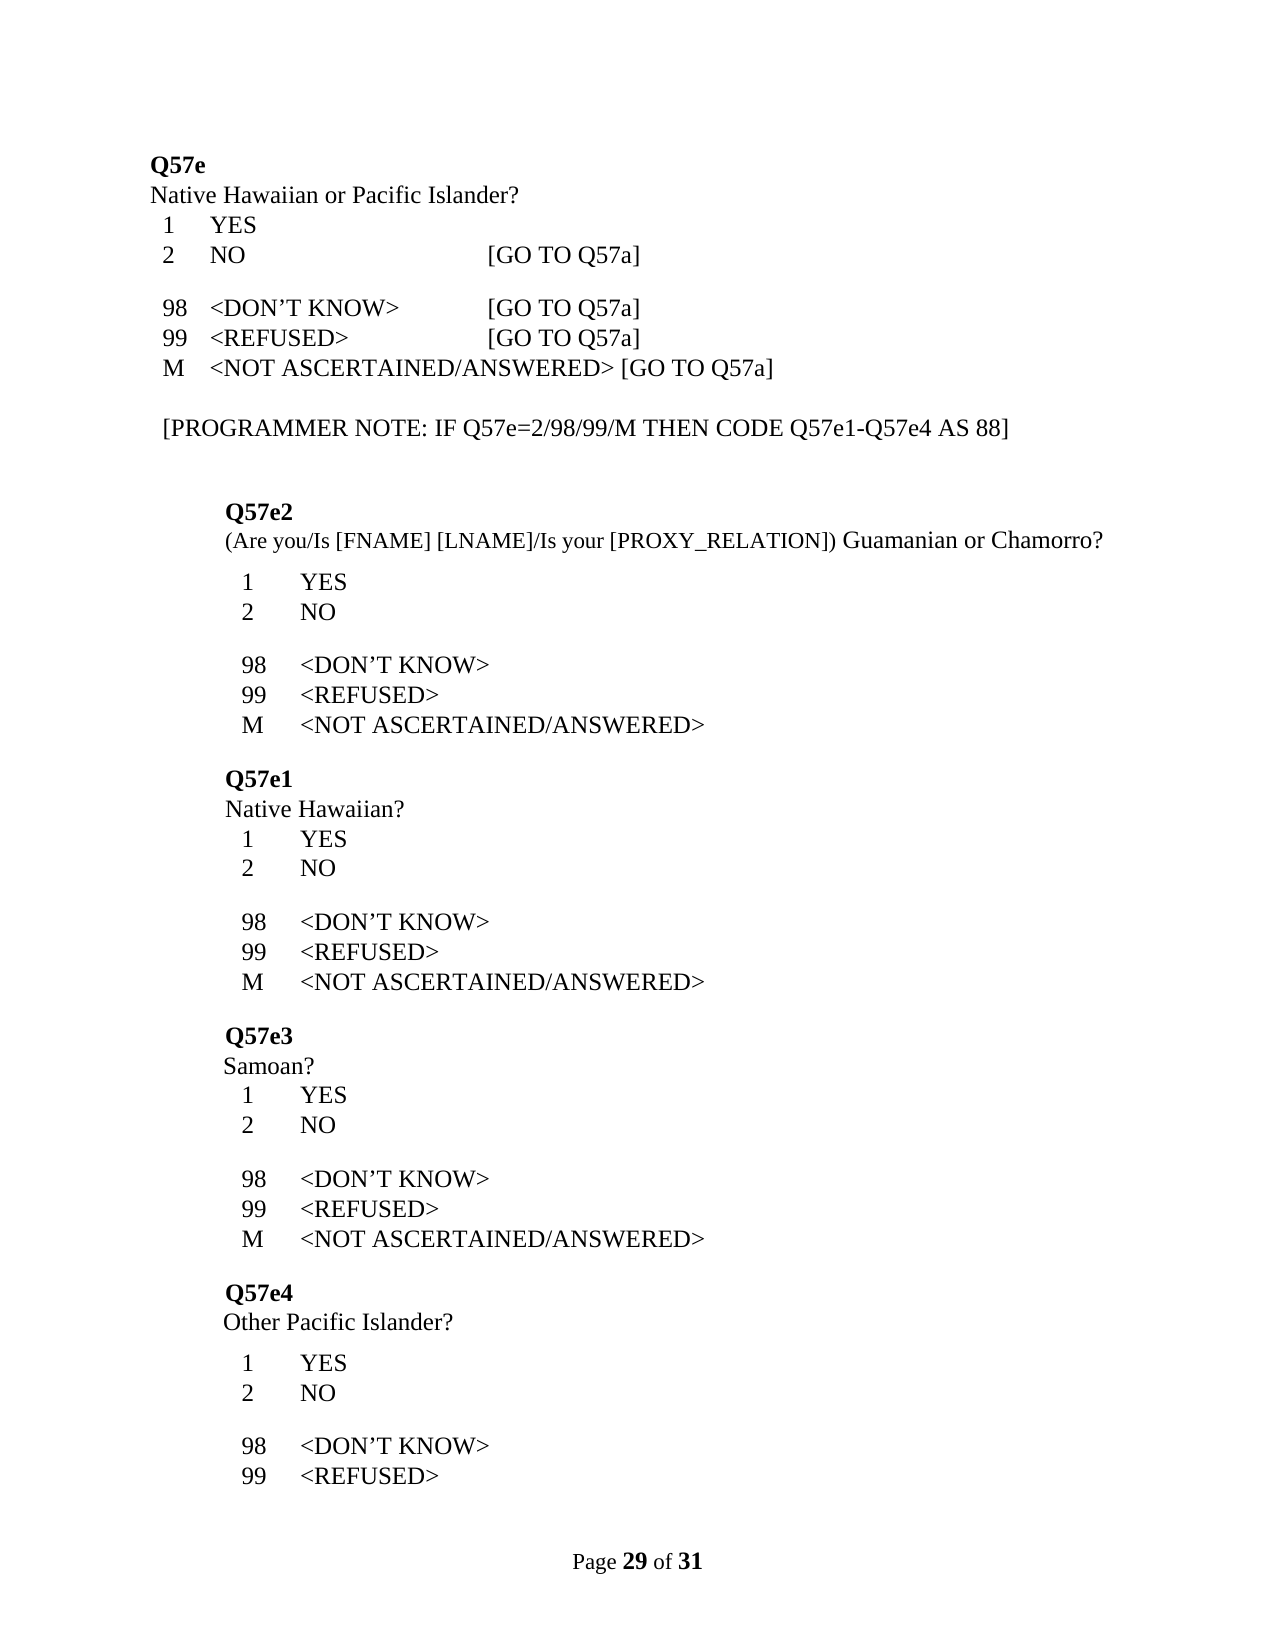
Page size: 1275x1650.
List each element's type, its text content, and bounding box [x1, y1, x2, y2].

text 1 YES [162, 210, 1125, 238]
text 98 <DON’T KNOW> [241, 907, 1125, 936]
text 98 <DON’T KNOW> [241, 1431, 1125, 1460]
text M <NOT ASCERTAINED/ANSWERED> [166, 967, 1125, 996]
text 1 YES [241, 567, 1125, 595]
text Q57e3 [166, 1021, 1125, 1049]
text M <NOT ASCERTAINED/ANSWERED> [166, 1224, 1125, 1253]
text 1 YES [241, 824, 1125, 852]
text Native Hawaiian or Pacific Islander? [150, 180, 1125, 209]
text Samoan? [223, 1051, 1125, 1079]
text 99 <REFUSED> [241, 937, 1125, 966]
text Other Pacific Islander? [223, 1307, 1125, 1335]
text Q57e [150, 150, 1125, 179]
text Q57e4 [166, 1278, 1125, 1307]
text [PROGRAMMER NOTE: IF Q57e=2/98/99/M THEN CODE Q57e1-Q57e4 AS 88] [150, 413, 1125, 442]
text M <NOT ASCERTAINED/ANSWERED> [166, 710, 1125, 739]
text Q57e1 [166, 764, 1125, 793]
text 99 <REFUSED> [241, 680, 1125, 709]
text M <NOT ASCERTAINED/ANSWERED> [GO TO Q57a] [150, 353, 1125, 382]
text 2 NO [241, 1111, 1125, 1139]
text 99 <REFUSED> [241, 1461, 1125, 1490]
text 98 <DON’T KNOW> [241, 1164, 1125, 1193]
text Q57e2 [166, 497, 1125, 525]
text (Are you/Is [FNAME] [LNAME]/Is your [PROXY_RELATION]) Guamanian or Chamorro? [225, 525, 1125, 554]
text 1 YES [241, 1348, 1125, 1377]
text 2 NO [GO TO Q57a] [162, 240, 1125, 268]
text 2 NO [241, 597, 1125, 625]
text 98 <DON’T KNOW> [241, 650, 1125, 679]
text 2 NO [241, 1378, 1125, 1406]
text 98 <DON’T KNOW> [GO TO Q57a] [162, 293, 1125, 322]
text 99 <REFUSED> [241, 1194, 1125, 1223]
text Native Hawaiian? [225, 794, 1125, 822]
text 1 YES [241, 1081, 1125, 1109]
text 99 <REFUSED> [GO TO Q57a] [162, 323, 1125, 352]
text 2 NO [241, 853, 1125, 882]
